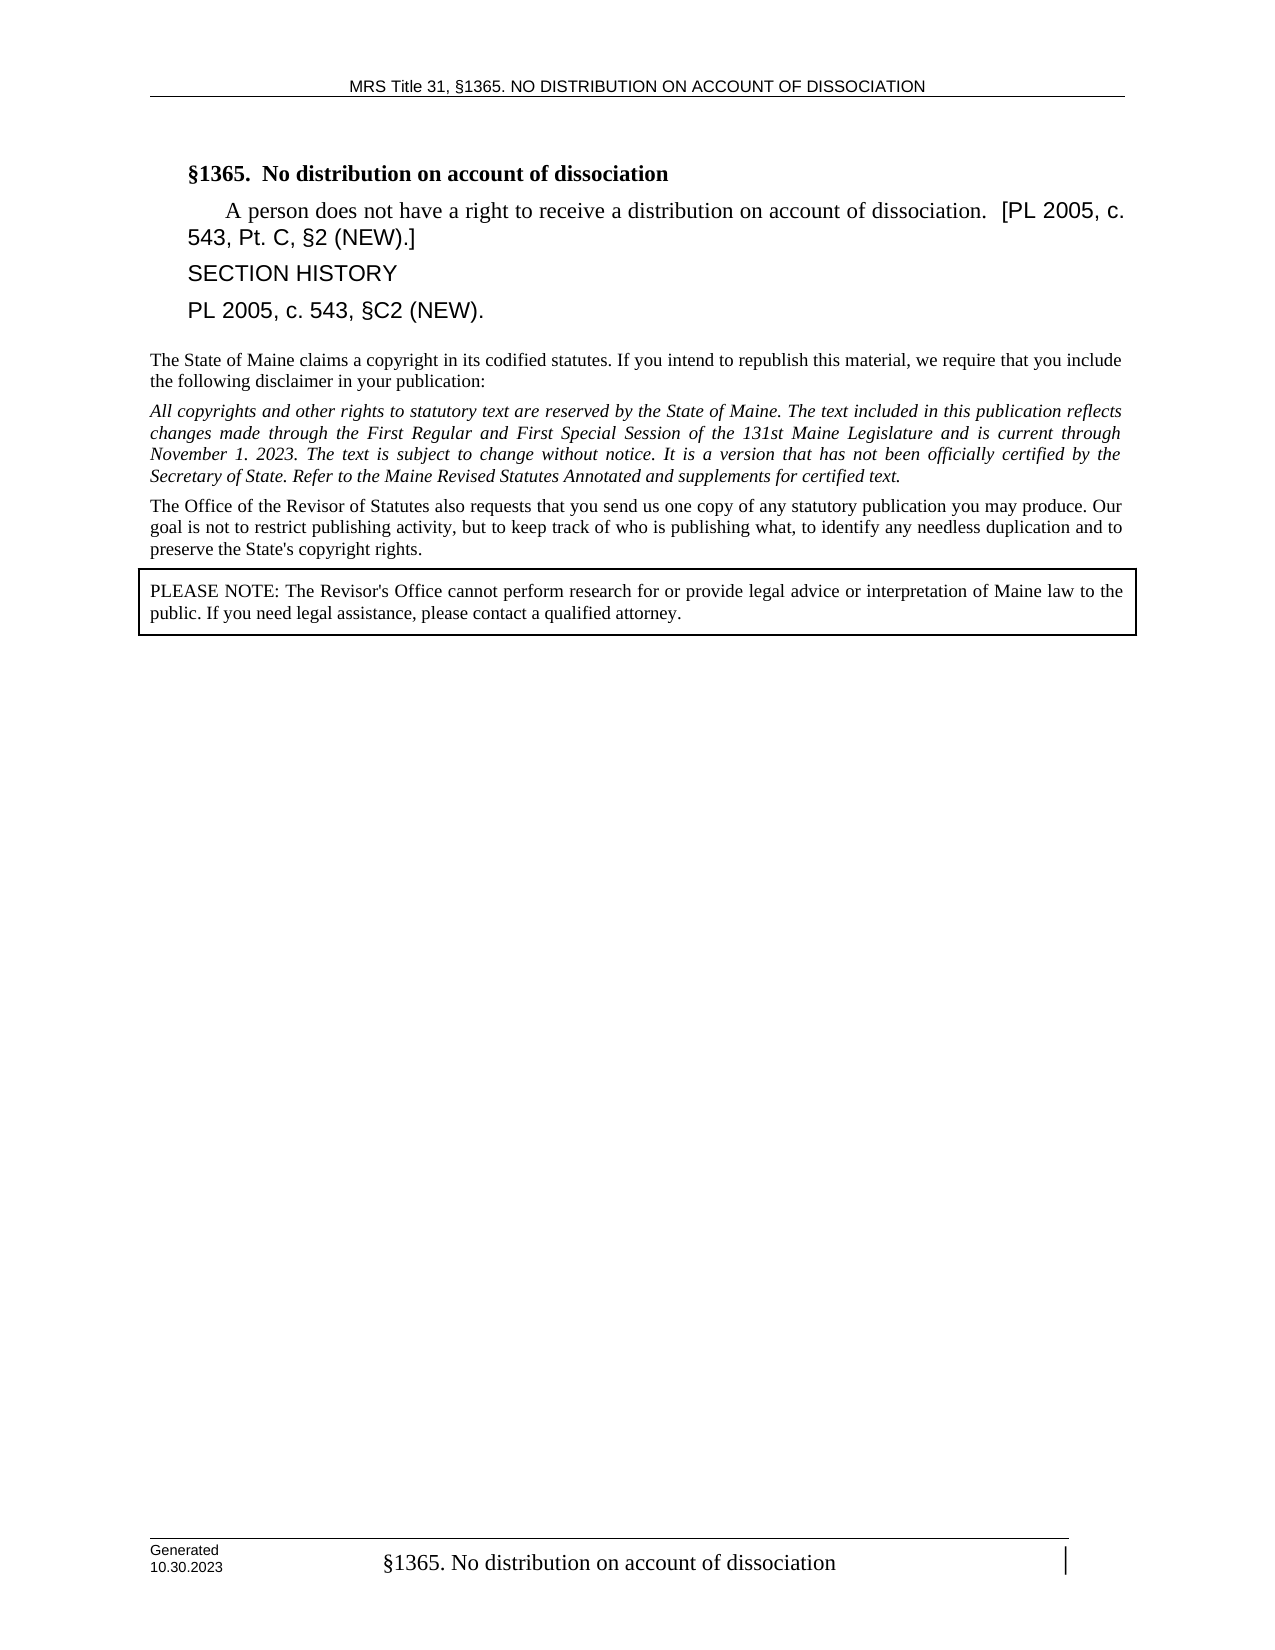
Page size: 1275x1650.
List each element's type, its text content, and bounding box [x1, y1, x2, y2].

text All copyrights and other rights to statutory text are reserved by the State of Maine. The text included in this publication reflects changes made through the First Regular and First Special Session of the 131st Maine Legislature and is current through November 1. 2023 . The text is subject to change without notice. It is a version that has not been officially certified by the Secretary of State. Refer to the Maine Revised Statutes Annotated and supplements for certified text. [150, 400, 1125, 486]
text The State of Maine claims a copyright in its codified statutes. If you intend to republish this material, we require that you include the following disclaimer in your publication: [150, 348, 1125, 392]
text PLEASE NOTE: The Revisor's Office cannot perform research for or provide legal advice or interpretation of Maine law to the public. If you need legal assistance, please contact a qualified attorney. [140, 570, 1135, 634]
text A person does not have a right to receive a distribution on account of dissociation. [PL 2005, c. 543, Pt. C, §2 (NEW).] [187, 197, 1125, 250]
text §1365. No distribution on account of dissociation [187, 160, 1125, 187]
text PL 2005, c. 543, §C2 (NEW). [187, 297, 1125, 323]
text SECTION HISTORY [187, 260, 1125, 287]
text The Office of the Revisor of Statutes also requests that you send us one copy of any statutory publication you may produce. Our goal is not to restrict publishing activity, but to keep track of who is publishing what, to identify any needless duplication and to preserve the State's copyright rights. [150, 494, 1125, 559]
